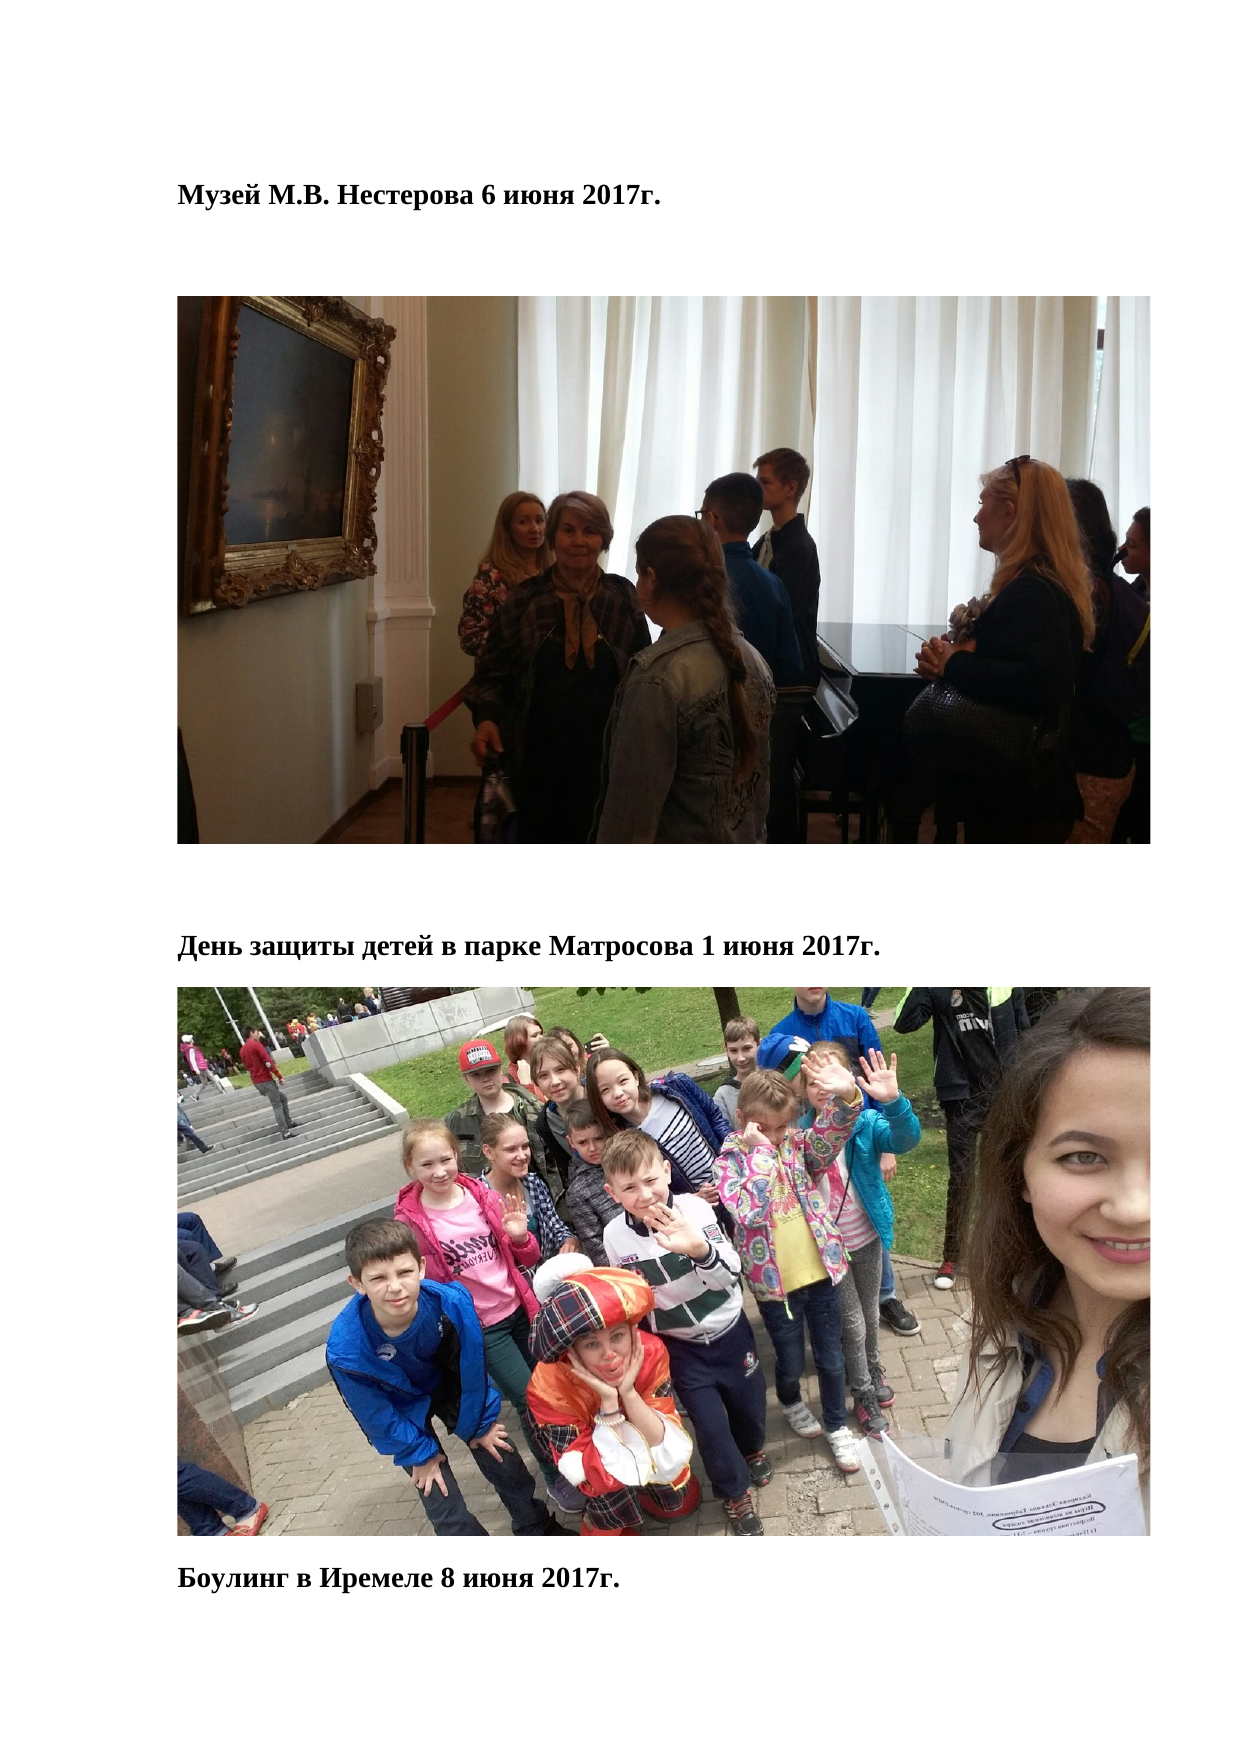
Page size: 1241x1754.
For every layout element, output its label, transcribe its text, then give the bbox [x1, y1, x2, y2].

text День защиты детей в парке Матросова 1 июня 2017г. [177, 928, 1152, 962]
text Музей М.В. Нестерова 6 июня 2017г. [177, 177, 1152, 211]
picture [177, 296, 1151, 844]
text Боулинг в Иремеле 8 июня 2017г. [177, 1560, 1152, 1594]
picture [177, 987, 1151, 1536]
